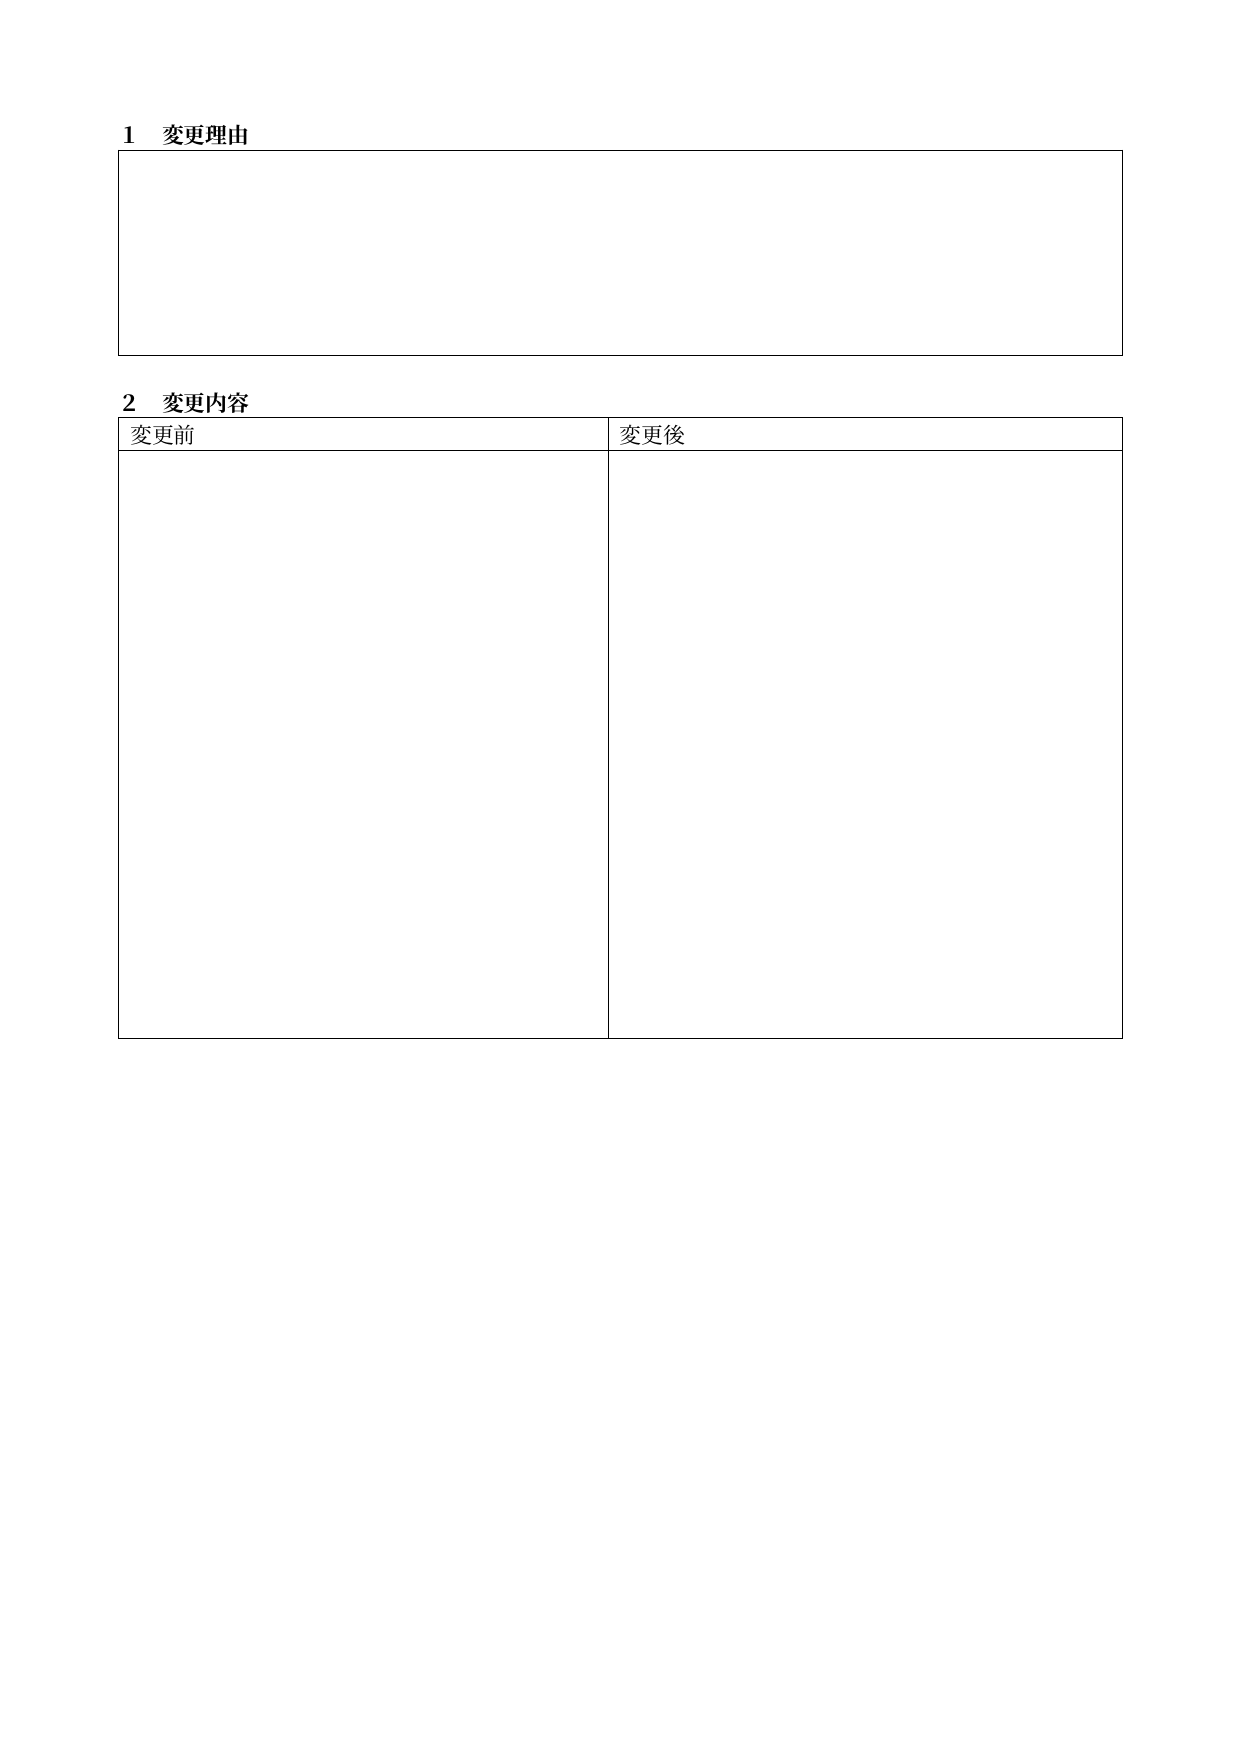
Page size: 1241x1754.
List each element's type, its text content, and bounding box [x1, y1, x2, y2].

table_header [119, 151, 1122, 355]
table_cell [609, 451, 1122, 1038]
table_cell [119, 451, 608, 1038]
text ２ 変更内容 [118, 386, 1122, 417]
table_header 変更前 [119, 418, 608, 450]
text １ 変更理由 [118, 118, 1122, 149]
table_header 変更後 [609, 418, 1122, 450]
